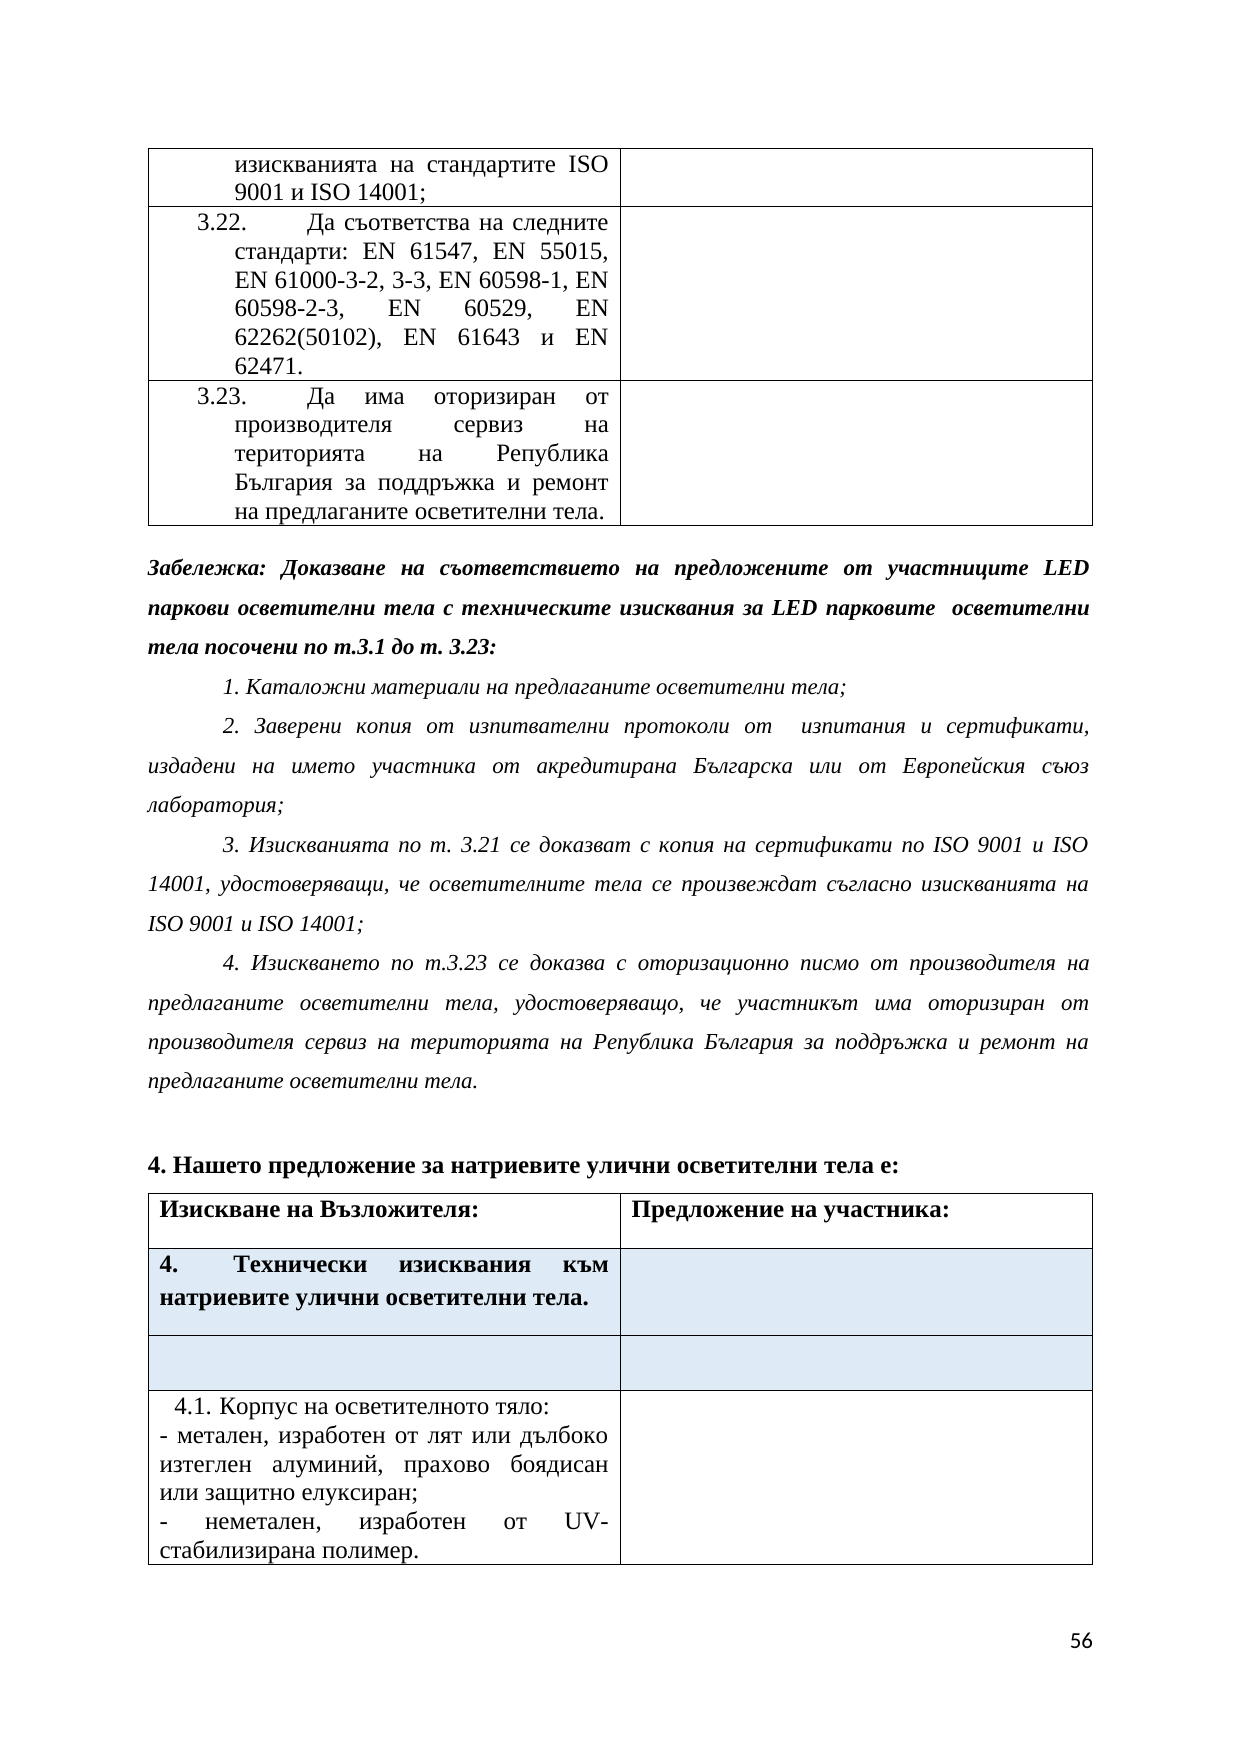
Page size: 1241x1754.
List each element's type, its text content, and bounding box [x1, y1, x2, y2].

text 2. Заверени копия от изпитвателни протоколи от изпитания и сертификати, издадени на името участника от акредитирана Българска или от Европейския съюз лаборатория; [148, 712, 1093, 817]
text Забележка: Доказване на съответствието на предложените от участниците LED паркови осветителни тела с техническите изисквания за LED парковите осветителни тела посочени по т.3.1 до т. 3.23: [148, 554, 1093, 659]
text 1. Каталожни материали на предлаганите осветителни тела; [148, 673, 1093, 699]
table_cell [149, 1391, 620, 1564]
text 4. Нашето предложение за натриевите улични осветителни тела е: [148, 1150, 1093, 1179]
table_cell [621, 381, 1092, 524]
table_cell [621, 207, 1092, 380]
table_cell [149, 1336, 620, 1390]
text 3. Изискванията по т. 3.21 се доказват с копия на сертификати по ISO 9001 и ISO 14001, удостоверяващи, че осветителните тела се произвеждат съгласно изискванията на ISO 9001 и ISO 14001; [148, 831, 1093, 936]
table_cell Да съответства на следните стандарти: EN 61547, EN 55015, EN 61000-3-2, 3-3, EN 60598-1, EN 60598-2-3, EN 60529, EN 62262(50102), EN 61643 и EN 62471. [149, 207, 620, 380]
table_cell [149, 149, 620, 206]
table_cell [621, 1336, 1092, 1390]
table_cell [621, 1249, 1092, 1335]
table_cell 4. Технически изисквания към натриевите улични осветителни тела. [149, 1249, 620, 1335]
table_cell [621, 149, 1092, 206]
table_header Изискване на Възложителя: [149, 1194, 620, 1248]
table_header Предложение на участника: [621, 1194, 1092, 1248]
table_cell [621, 1391, 1092, 1564]
table_cell Да има оторизиран от производителя сервиз на територията на Република България за поддръжка и ремонт на предлаганите осветителни тела. [149, 381, 620, 524]
text 4. Изискването по т.3.23 се доказва с оторизационно писмо от производителя на предлаганите осветителни тела, удостоверяващо, че участникът има оторизиран от производителя сервиз на територията на Република България за поддръжка и ремонт на предлаганите осветителни тела. [148, 949, 1093, 1094]
